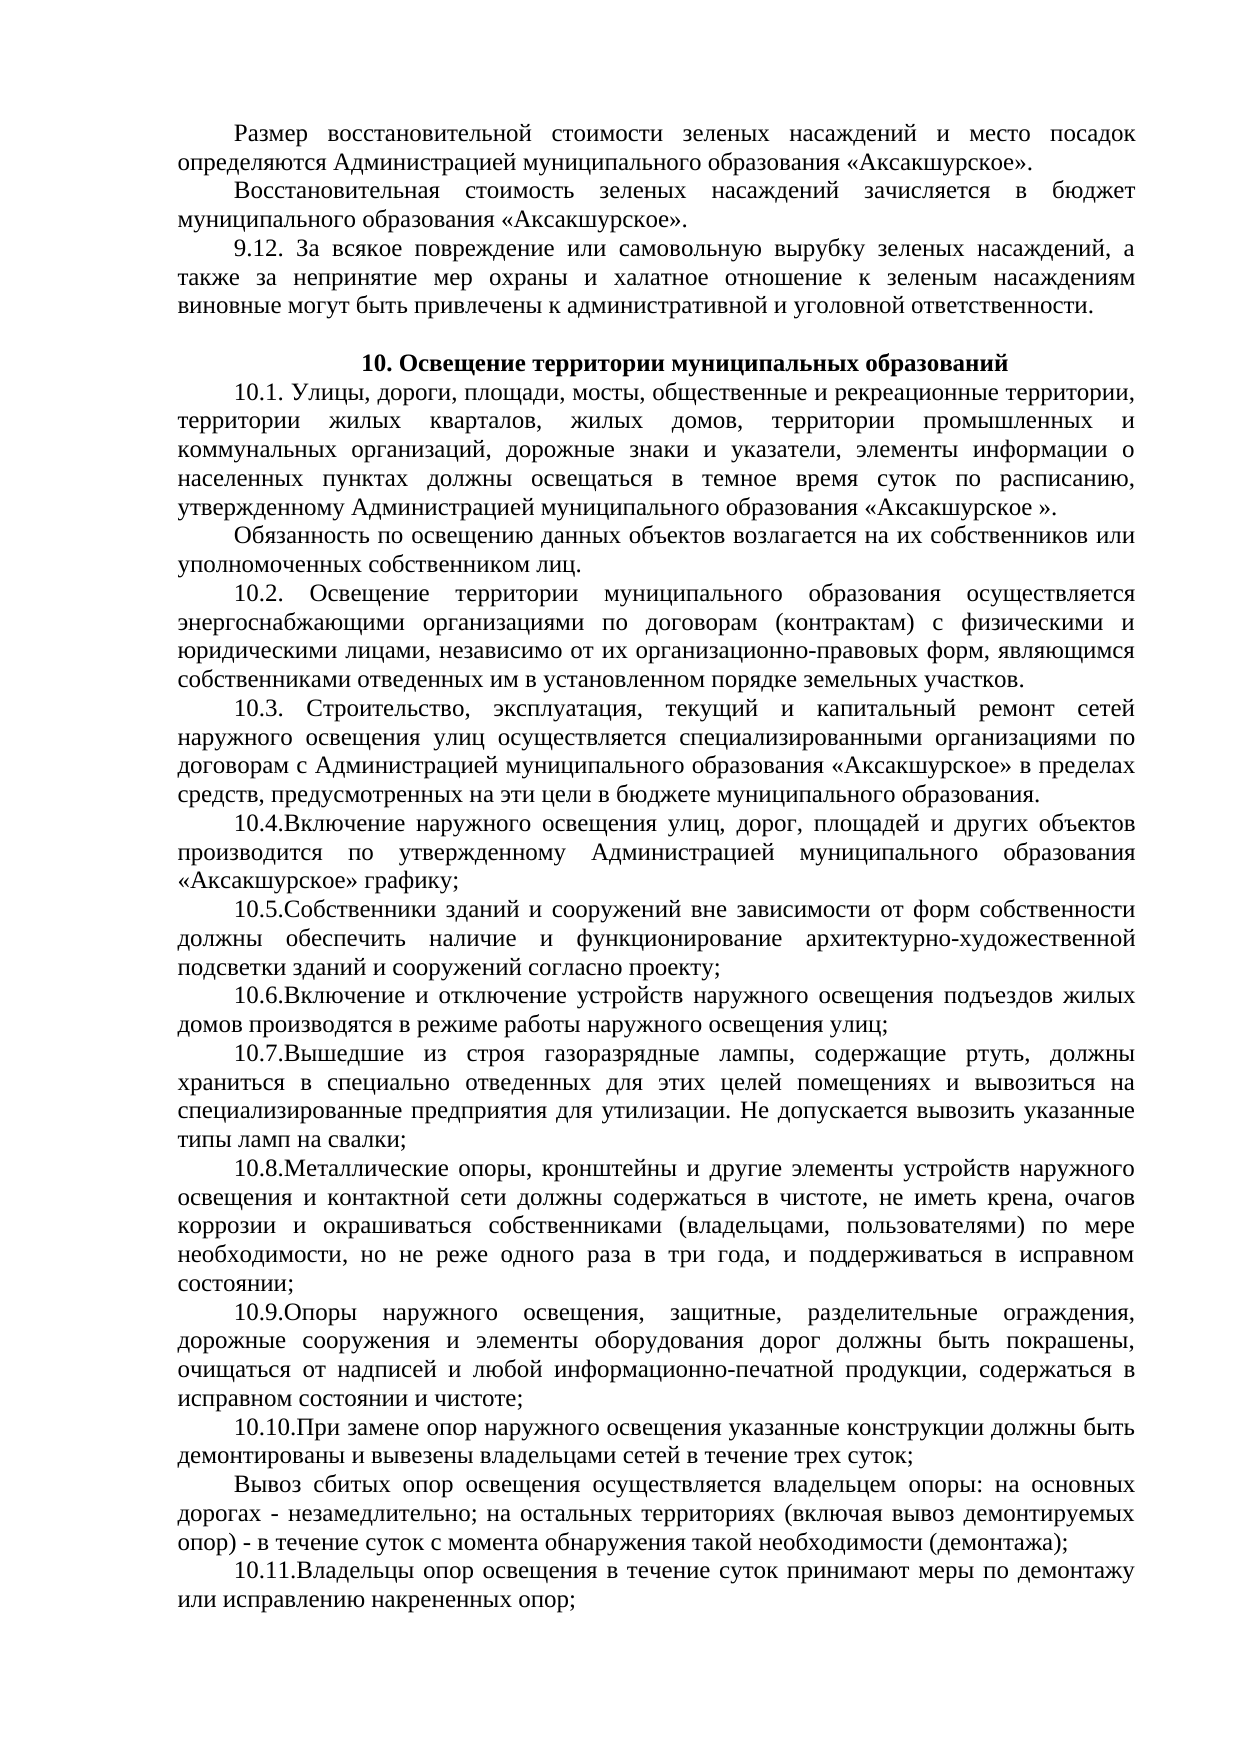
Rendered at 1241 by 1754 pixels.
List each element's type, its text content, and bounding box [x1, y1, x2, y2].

text 10.8.Металлические опоры, кронштейны и другие элементы устройств наружного освещения и контактной сети должны содержаться в чистоте, не иметь крена, очагов коррозии и окрашиваться собственниками (владельцами, пользователями) по мере необходимости, но не реже одного раза в три года, и поддерживаться в исправном состоянии; [177, 1153, 1136, 1297]
text Обязанность по освещению данных объектов возлагается на их собственников или уполномоченных собственником лиц. [177, 521, 1136, 578]
text 9.12. За всякое повреждение или самовольную вырубку зеленых насаждений, а также за непринятие мер охраны и халатное отношение к зеленым насаждениям виновные могут быть привлечены к административной и уголовной ответственности. [177, 233, 1136, 319]
text 10. Освещение территории муниципальных образований [177, 348, 1136, 377]
text 10.7.Вышедшие из строя газоразрядные лампы, содержащие ртуть, должны храниться в специально отведенных для этих целей помещениях и вывозиться на специализированные предприятия для утилизации. Не допускается вывозить указанные типы ламп на свалки; [177, 1038, 1136, 1153]
text 10.6.Включение и отключение устройств наружного освещения подъездов жилых домов производятся в режиме работы наружного освещения улиц; [177, 981, 1136, 1038]
text Восстановительная стоимость зеленых насаждений зачисляется в бюджет муниципального образования «Аксакшурское». [177, 176, 1136, 233]
text 10.11.Владельцы опор освещения в течение суток принимают меры по демонтажу или исправлению накрененных опор; [177, 1556, 1136, 1613]
text 10.2. Освещение территории муниципального образования осуществляется энергоснабжающими организациями по договорам (контрактам) с физическими и юридическими лицами, независимо от их организационно-правовых форм, являющимся собственниками отведенных им в установленном порядке земельных участков. [177, 578, 1136, 693]
text 10.1. Улицы, дороги, площади, мосты, общественные и рекреационные территории, территории жилых кварталов, жилых домов, территории промышленных и коммунальных организаций, дорожные знаки и указатели, элементы информации о населенных пунктах должны освещаться в темное время суток по расписанию, утвержденному Администрацией муниципального образования «Аксакшурское ». [177, 377, 1136, 521]
text 10.3. Строительство, эксплуатация, текущий и капитальный ремонт сетей наружного освещения улиц осуществляется специализированными организациями по договорам с Администрацией муниципального образования «Аксакшурское» в пределах средств, предусмотренных на эти цели в бюджете муниципального образования. [177, 693, 1136, 808]
text Размер восстановительной стоимости зеленых насаждений и место посадок определяются Администрацией муниципального образования «Аксакшурское». [177, 118, 1136, 176]
text 10.9.Опоры наружного освещения, защитные, разделительные ограждения, дорожные сооружения и элементы оборудования дорог должны быть покрашены, очищаться от надписей и любой информационно-печатной продукции, содержаться в исправном состоянии и чистоте; [177, 1297, 1136, 1412]
text Вывоз сбитых опор освещения осуществляется владельцем опоры: на основных дорогах - незамедлительно; на остальных территориях (включая вывоз демонтируемых опор) - в течение суток с момента обнаружения такой необходимости (демонтажа); [177, 1469, 1136, 1556]
text 10.4.Включение наружного освещения улиц, дорог, площадей и других объектов производится по утвержденному Администрацией муниципального образования «Аксакшурское» графику; [177, 808, 1136, 894]
text 10.10.При замене опор наружного освещения указанные конструкции должны быть демонтированы и вывезены владельцами сетей в течение трех суток; [177, 1412, 1136, 1469]
text 10.5.Собственники зданий и сооружений вне зависимости от форм собственности должны обеспечить наличие и функционирование архитектурно-художественной подсветки зданий и сооружений согласно проекту; [177, 894, 1136, 981]
